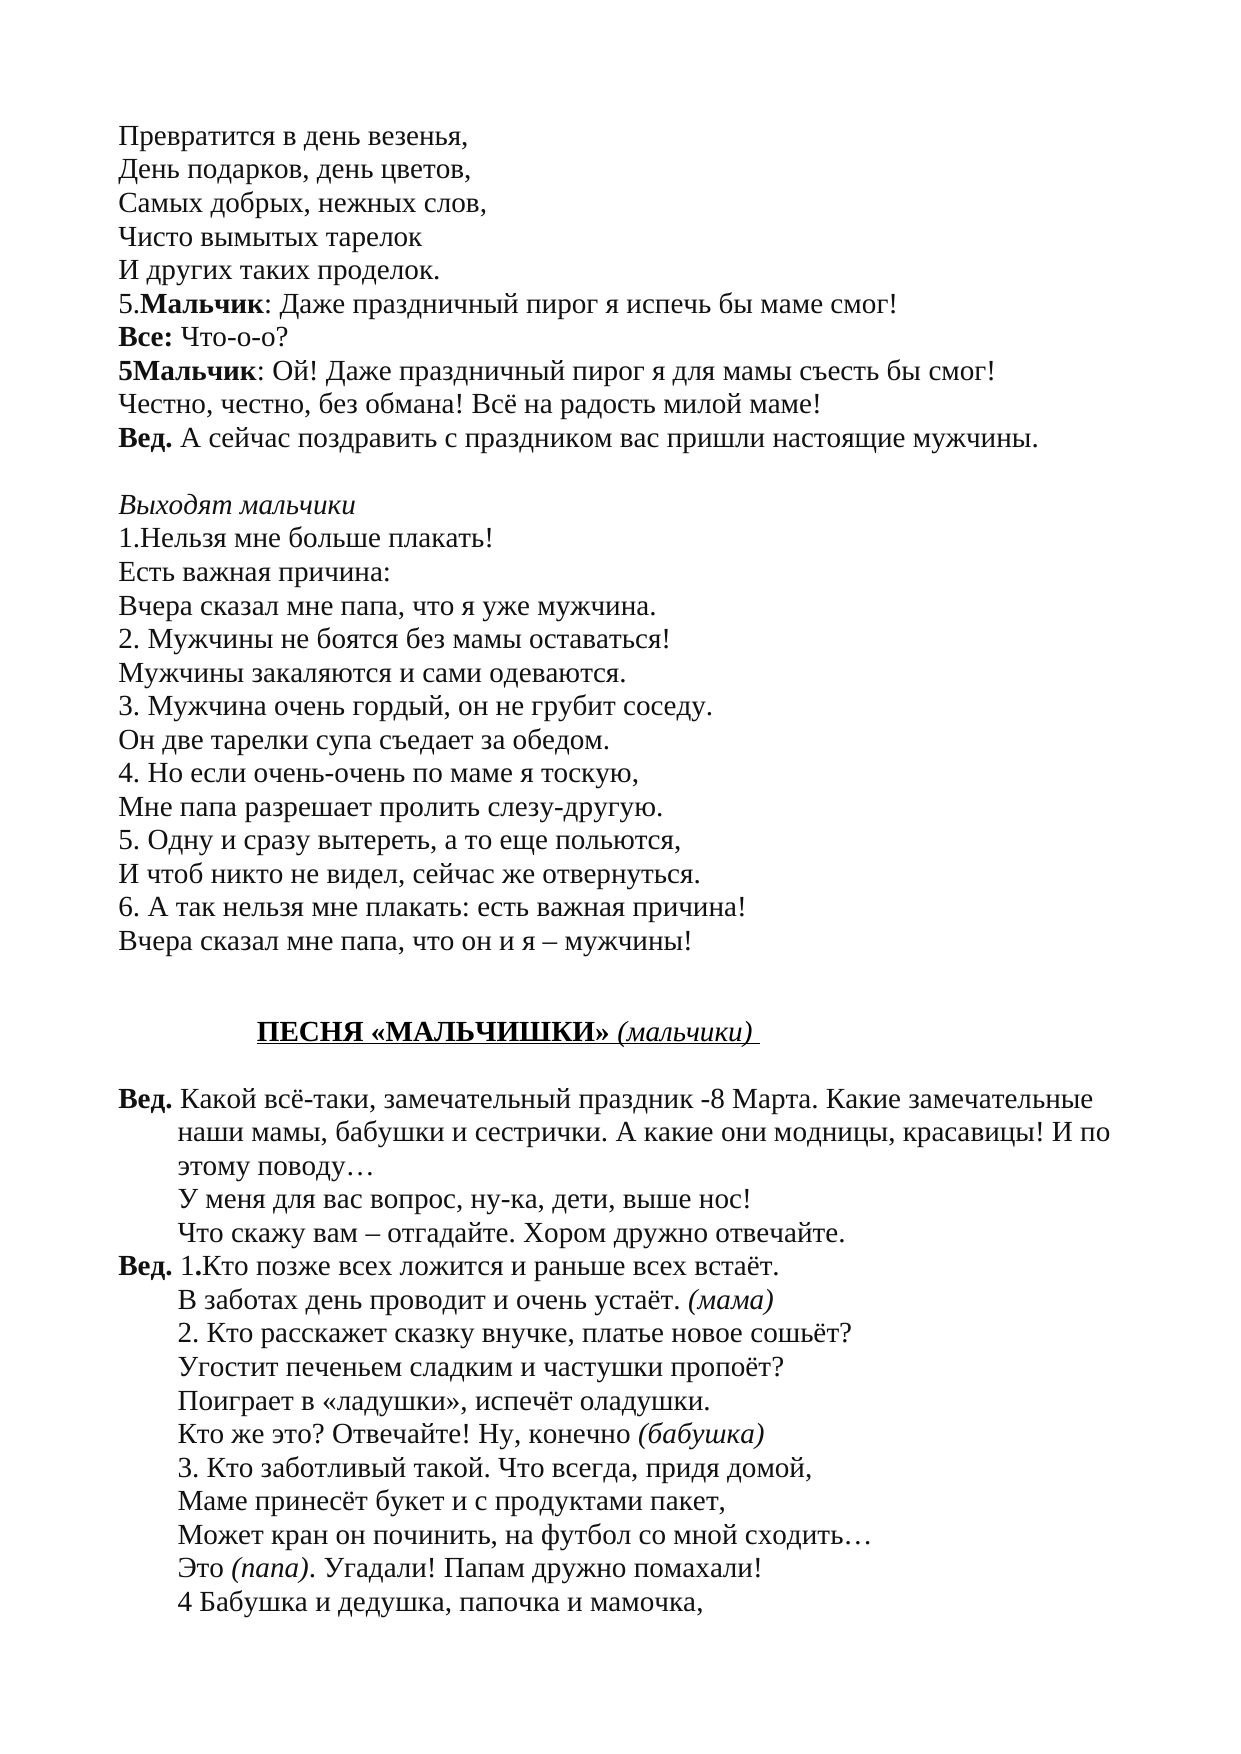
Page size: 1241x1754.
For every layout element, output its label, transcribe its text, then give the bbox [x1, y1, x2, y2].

text Кто же это? Отвечайте! Ну, конечно (бабушка) [177, 1416, 1152, 1450]
text Все: Что-о-о? [118, 319, 1152, 353]
text Это (папа). Угадали! Папам дружно помахали! [177, 1550, 1152, 1584]
text День подарков, день цветов, [118, 152, 1152, 185]
text Превратится в день везенья, [118, 118, 1152, 152]
text Он две тарелки супа съедает за обедом. [118, 722, 1152, 755]
text Чисто вымытых тарелок [118, 219, 1152, 252]
text Выходят мальчики [118, 487, 1152, 521]
text Вед. Какой всё-таки, замечательный праздник -8 Марта. Какие замечательные наши мамы, бабушки и сестрички. А какие они модницы, красавицы! И по этому поводу… [118, 1081, 1152, 1181]
text И чтоб никто не видел, сейчас же отвернуться. [118, 856, 1152, 889]
text ПЕСНЯ «МАЛЬЧИШКИ» (мальчики) [118, 1014, 1152, 1047]
text 3. Мужчина очень гордый, он не грубит соседу. [118, 688, 1152, 722]
text 5Мальчик: Ой! Даже праздничный пирог я для мамы съесть бы смог! [118, 353, 1152, 386]
text 4 Бабушка и дедушка, папочка и мамочка, [177, 1584, 1152, 1617]
text 3. Кто заботливый такой. Что всегда, придя домой, [177, 1450, 1152, 1483]
text 5. Одну и сразу вытереть, а то еще польются, [118, 822, 1152, 856]
text 2. Мужчины не боятся без мамы оставаться! [118, 621, 1152, 655]
text Угостит печеньем сладким и частушки пропоёт? [177, 1349, 1152, 1383]
text Поиграет в «ладушки», испечёт оладушки. [177, 1383, 1152, 1416]
text 1.Нельзя мне больше плакать! [118, 521, 1152, 554]
text Мужчины закаляются и сами одеваются. [118, 655, 1152, 688]
text Вчера сказал мне папа, что он и я – мужчины! [118, 923, 1152, 957]
text Что скажу вам – отгадайте. Хором дружно отвечайте. [177, 1215, 1152, 1248]
text 2. Кто расскажет сказку внучке, платье новое сошьёт? [177, 1316, 1152, 1349]
text 6. А так нельзя мне плакать: есть важная причина! [118, 889, 1152, 923]
text В заботах день проводит и очень устаёт. (мама) [177, 1282, 1152, 1316]
text 4. Но если очень-очень по маме я тоскую, [118, 755, 1152, 789]
text Вед. А сейчас поздравить с праздником вас пришли настоящие мужчины. [118, 420, 1152, 453]
text 5.Мальчик: Даже праздничный пирог я испечь бы маме смог! [118, 286, 1152, 319]
text Мне папа разрешает пролить слезу-другую. [118, 789, 1152, 822]
text Вчера сказал мне папа, что я уже мужчина. [118, 588, 1152, 621]
text Вед. 1.Кто позже всех ложится и раньше всех встаёт. [118, 1248, 1152, 1282]
text У меня для вас вопрос, ну-ка, дети, выше нос! [177, 1181, 1152, 1215]
text Есть важная причина: [118, 554, 1152, 588]
text Может кран он починить, на футбол со мной сходить… [177, 1517, 1152, 1550]
text И других таких проделок. [118, 252, 1152, 286]
text Самых добрых, нежных слов, [118, 185, 1152, 219]
text Маме принесёт букет и с продуктами пакет, [177, 1483, 1152, 1517]
text Честно, честно, без обмана! Всё на радость милой маме! [118, 386, 1152, 420]
